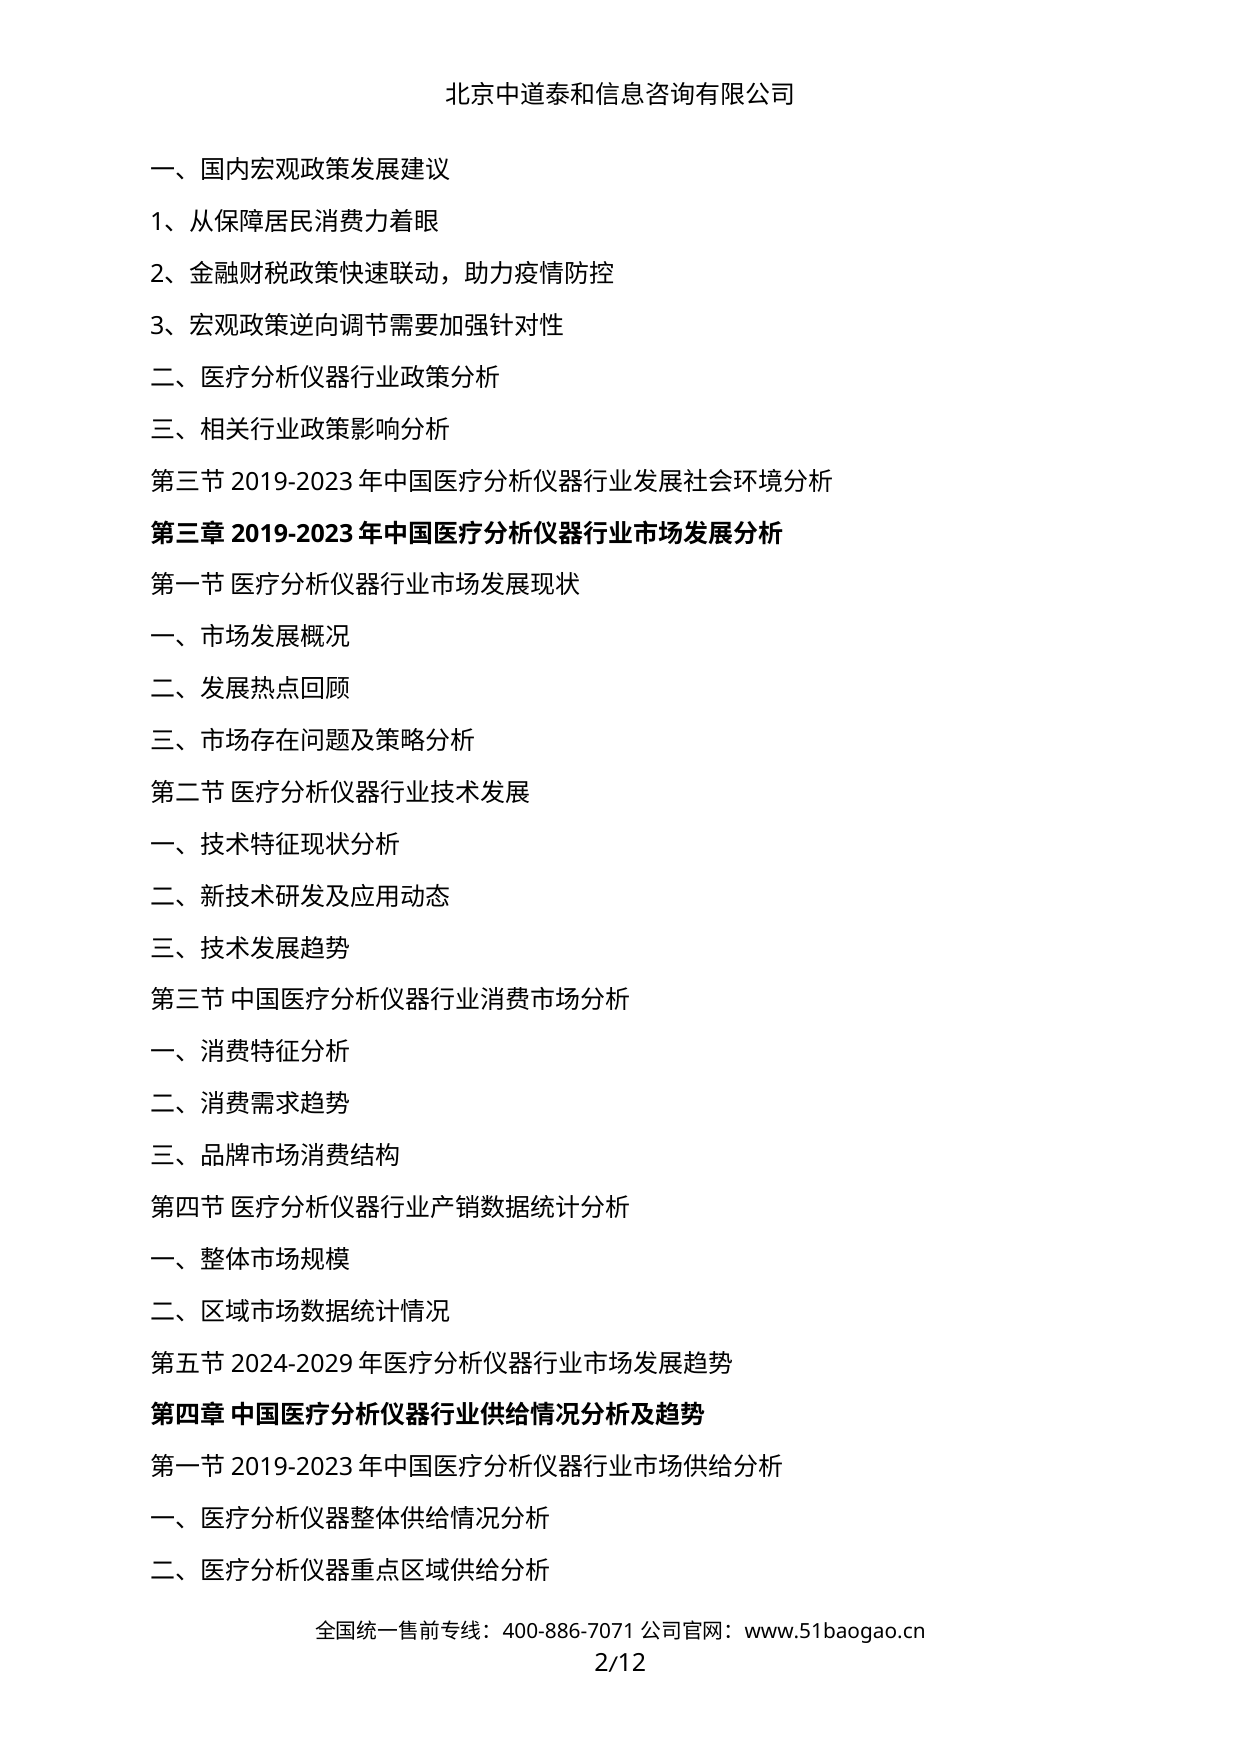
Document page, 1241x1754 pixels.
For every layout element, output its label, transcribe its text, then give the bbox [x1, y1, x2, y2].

text 二、医疗分析仪器行业政策分析 [150, 357, 1090, 394]
text 二、医疗分析仪器重点区域供给分析 [150, 1551, 1090, 1587]
text 三、市场存在问题及策略分析 [150, 721, 1090, 757]
text 一、国内宏观政策发展建议 [150, 150, 1090, 186]
text 第一节 2019-2023年中国医疗分析仪器行业市场供给分析 [150, 1447, 1090, 1483]
text 第四章 中国医疗分析仪器行业供给情况分析及趋势 [150, 1395, 1090, 1431]
text 二、区域市场数据统计情况 [150, 1291, 1090, 1327]
text 二、消费需求趋势 [150, 1084, 1090, 1120]
text 第五节 2024-2029年医疗分析仪器行业市场发展趋势 [150, 1343, 1090, 1379]
text 第四节 医疗分析仪器行业产销数据统计分析 [150, 1187, 1090, 1224]
text 一、消费特征分析 [150, 1032, 1090, 1068]
text 一、整体市场规模 [150, 1239, 1090, 1276]
text 一、医疗分析仪器整体供给情况分析 [150, 1499, 1090, 1535]
text 1、从保障居民消费力着眼 [150, 202, 1090, 238]
text 第三章 2019-2023年中国医疗分析仪器行业市场发展分析 [150, 513, 1090, 549]
text 一、市场发展概况 [150, 617, 1090, 653]
text 三、品牌市场消费结构 [150, 1136, 1090, 1172]
text 一、技术特征现状分析 [150, 824, 1090, 861]
text 二、新技术研发及应用动态 [150, 876, 1090, 912]
text 三、技术发展趋势 [150, 928, 1090, 964]
text 三、相关行业政策影响分析 [150, 409, 1090, 446]
text 第三节 中国医疗分析仪器行业消费市场分析 [150, 980, 1090, 1016]
text 第一节 医疗分析仪器行业市场发展现状 [150, 565, 1090, 601]
text 二、发展热点回顾 [150, 669, 1090, 705]
text 第三节 2019-2023年中国医疗分析仪器行业发展社会环境分析 [150, 461, 1090, 497]
text 2、金融财税政策快速联动，助力疫情防控 [150, 254, 1090, 290]
text 3、宏观政策逆向调节需要加强针对性 [150, 306, 1090, 342]
text 第二节 医疗分析仪器行业技术发展 [150, 772, 1090, 809]
